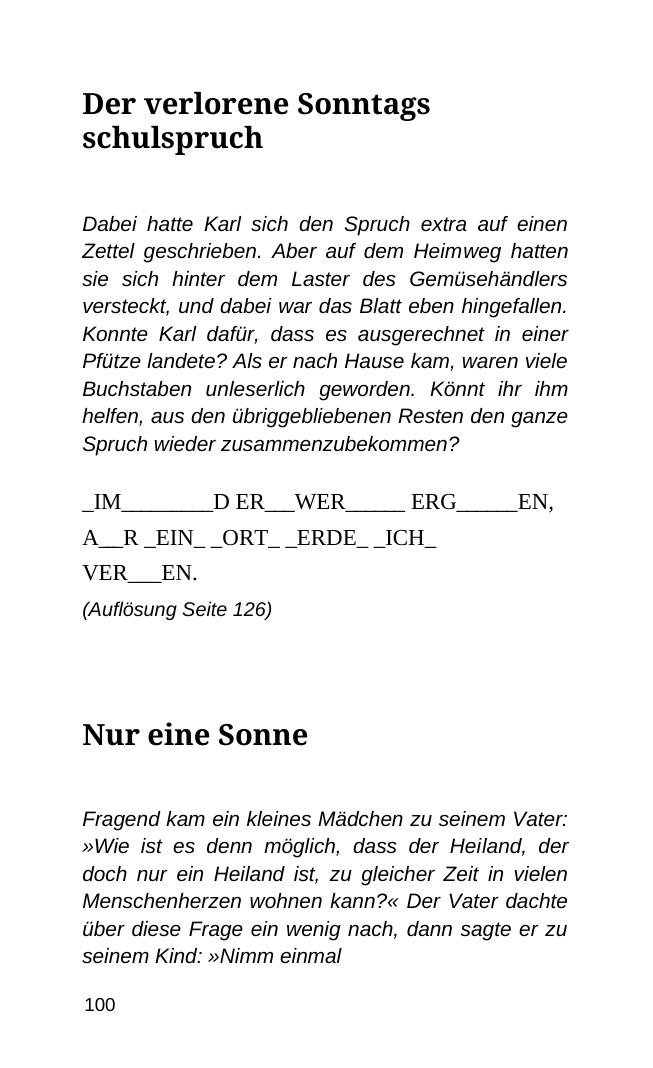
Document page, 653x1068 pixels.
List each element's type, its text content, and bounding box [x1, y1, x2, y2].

subtitle Nur eine Sonne [82, 722, 309, 751]
subtitle Der verlorene Sonntags schulspruch [82, 87, 568, 156]
text A R _EIN_ _ORT_ _ERDE_ _ICH_ [82, 517, 568, 552]
text Dabei hatte Karl sich den Spruch extra auf einen Zettel geschrieben. Aber auf dem Heimweg hatten sie sich hinter dem Laster des Gemüsehändlers versteckt, und dabei war das Blatt eben hingefallen. Konnte Karl dafür, dass es ausgerechnet in einer Pfütze landete? Als er nach Hause kam, waren viele Buchstaben unleserlich geworden. Könnt ihr ihm helfen, aus den übriggebliebenen Resten den ganze Spruch wieder zusammenzubekommen? [82, 209, 568, 457]
text 100 [84, 996, 116, 1015]
text VER EN. [82, 552, 568, 588]
text _IM D ER WER ERG EN, [82, 481, 568, 517]
text Fragend kam ein kleines Mädchen zu seinem Vater: »Wie ist es denn möglich, dass der Heiland, der doch nur ein Heiland ist, zu gleicher Zeit in vielen Menschenherzen wohnen kann?« Der Vater dachte über diese Frage ein wenig nach, dann sagte er zu seinem Kind: »Nimm einmal [82, 804, 568, 969]
text (Auflösung Seite 126) [82, 588, 568, 623]
